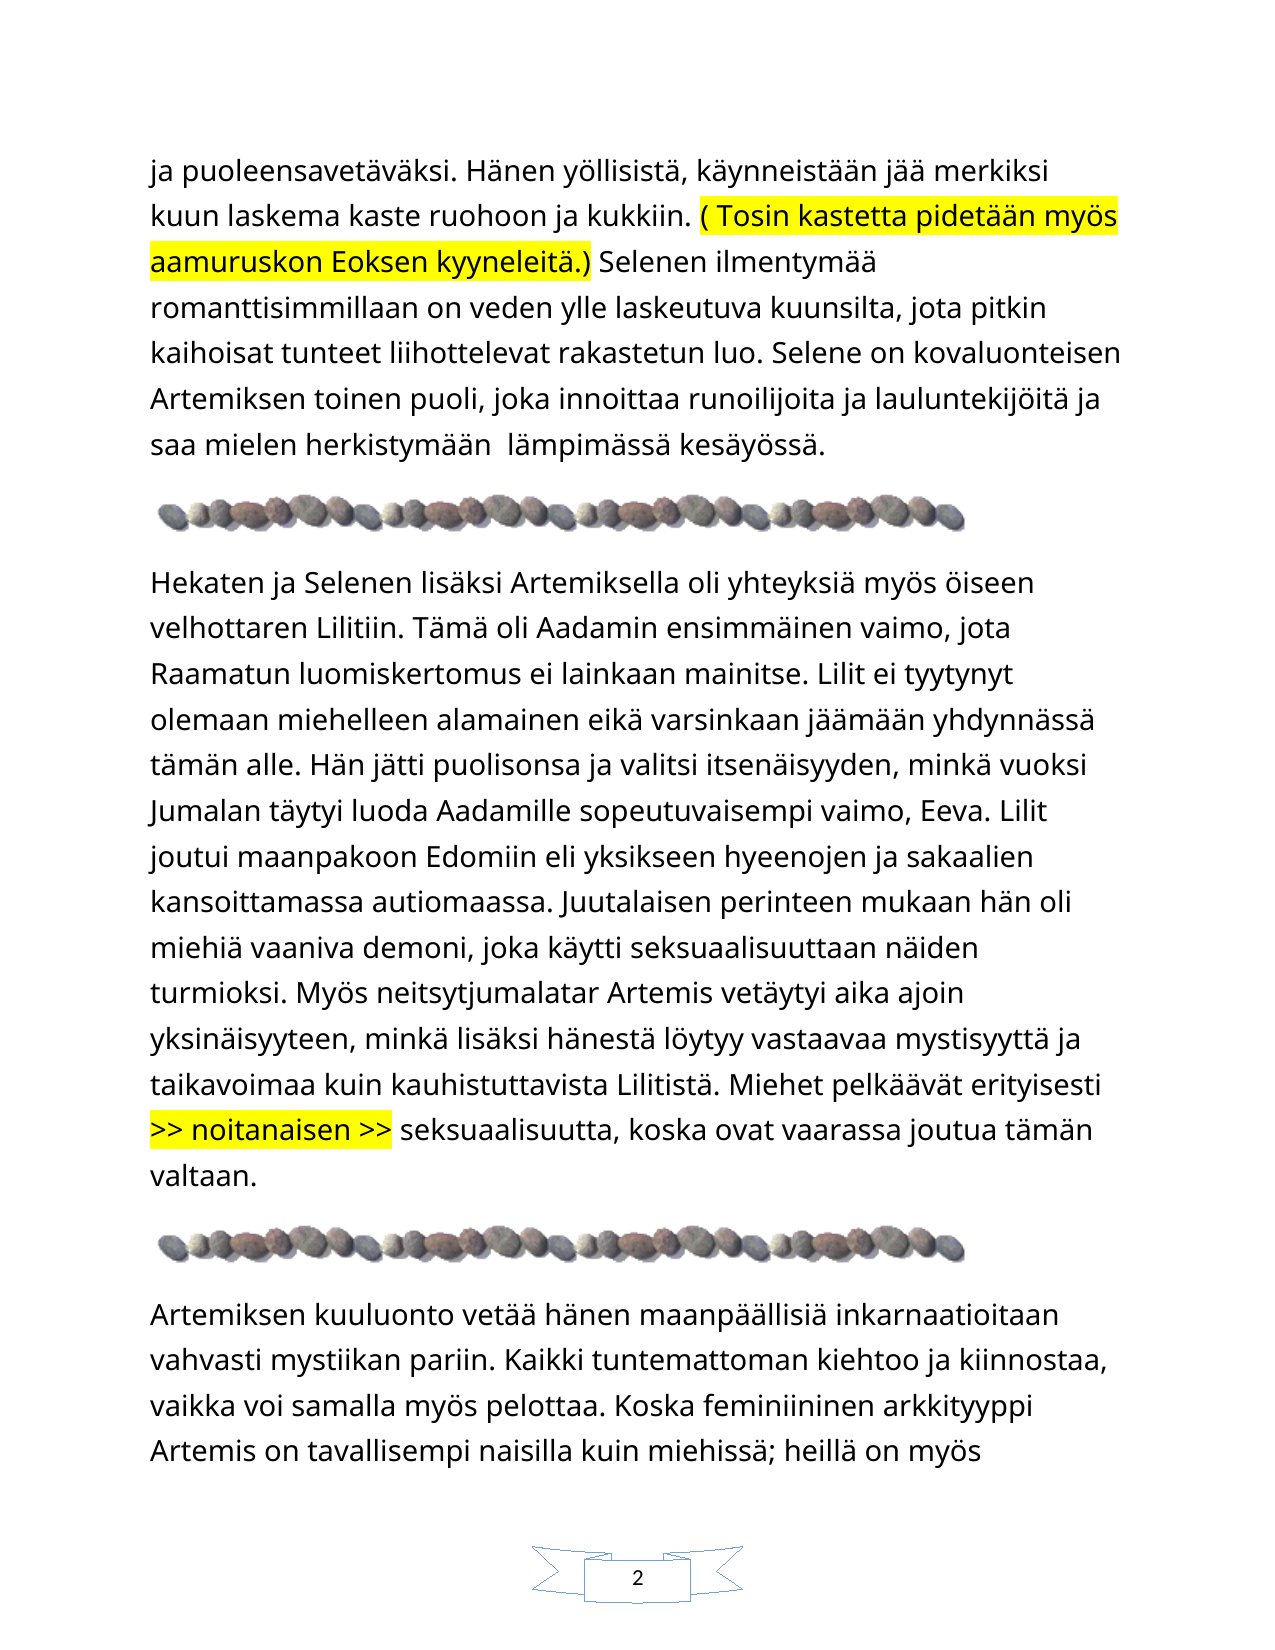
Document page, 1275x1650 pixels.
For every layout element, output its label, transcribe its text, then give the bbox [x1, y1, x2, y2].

text Hekaten ja Selenen lisäksi Artemiksella oli yhteyksiä myös öiseen velhottaren Lilitiin. Tämä oli Aadamin ensimmäinen vaimo, jota Raamatun luomiskertomus ei lainkaan mainitse. Lilit ei tyytynyt olemaan miehelleen alamainen eikä varsinkaan jäämään yhdynnässä tämän alle. Hän jätti puolisonsa ja valitsi itsenäisyyden, minkä vuoksi Jumalan täytyi luoda Aadamille sopeutuvaisempi vaimo, Eeva. Lilit joutui maanpakoon Edomiin eli yksikseen hyeenojen ja sakaalien kansoittamassa autiomaassa. Juutalaisen perinteen mukaan hän oli miehiä vaaniva demoni, joka käytti seksuaalisuuttaan näiden turmioksi. Myös neitsytjumalatar Artemis vetäytyi aika ajoin yksinäisyyteen, minkä lisäksi hänestä löytyy vastaavaa mystisyyttä ja taikavoimaa kuin kauhistuttavista Lilitistä. Miehet pelkäävät erityisesti >> noitanaisen >> seksuaalisuutta, koska ovat vaarassa joutua tämän valtaan. [150, 562, 1125, 1195]
picture [150, 490, 976, 538]
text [150, 1294, 1125, 1470]
picture [150, 1221, 976, 1269]
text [150, 150, 1125, 463]
